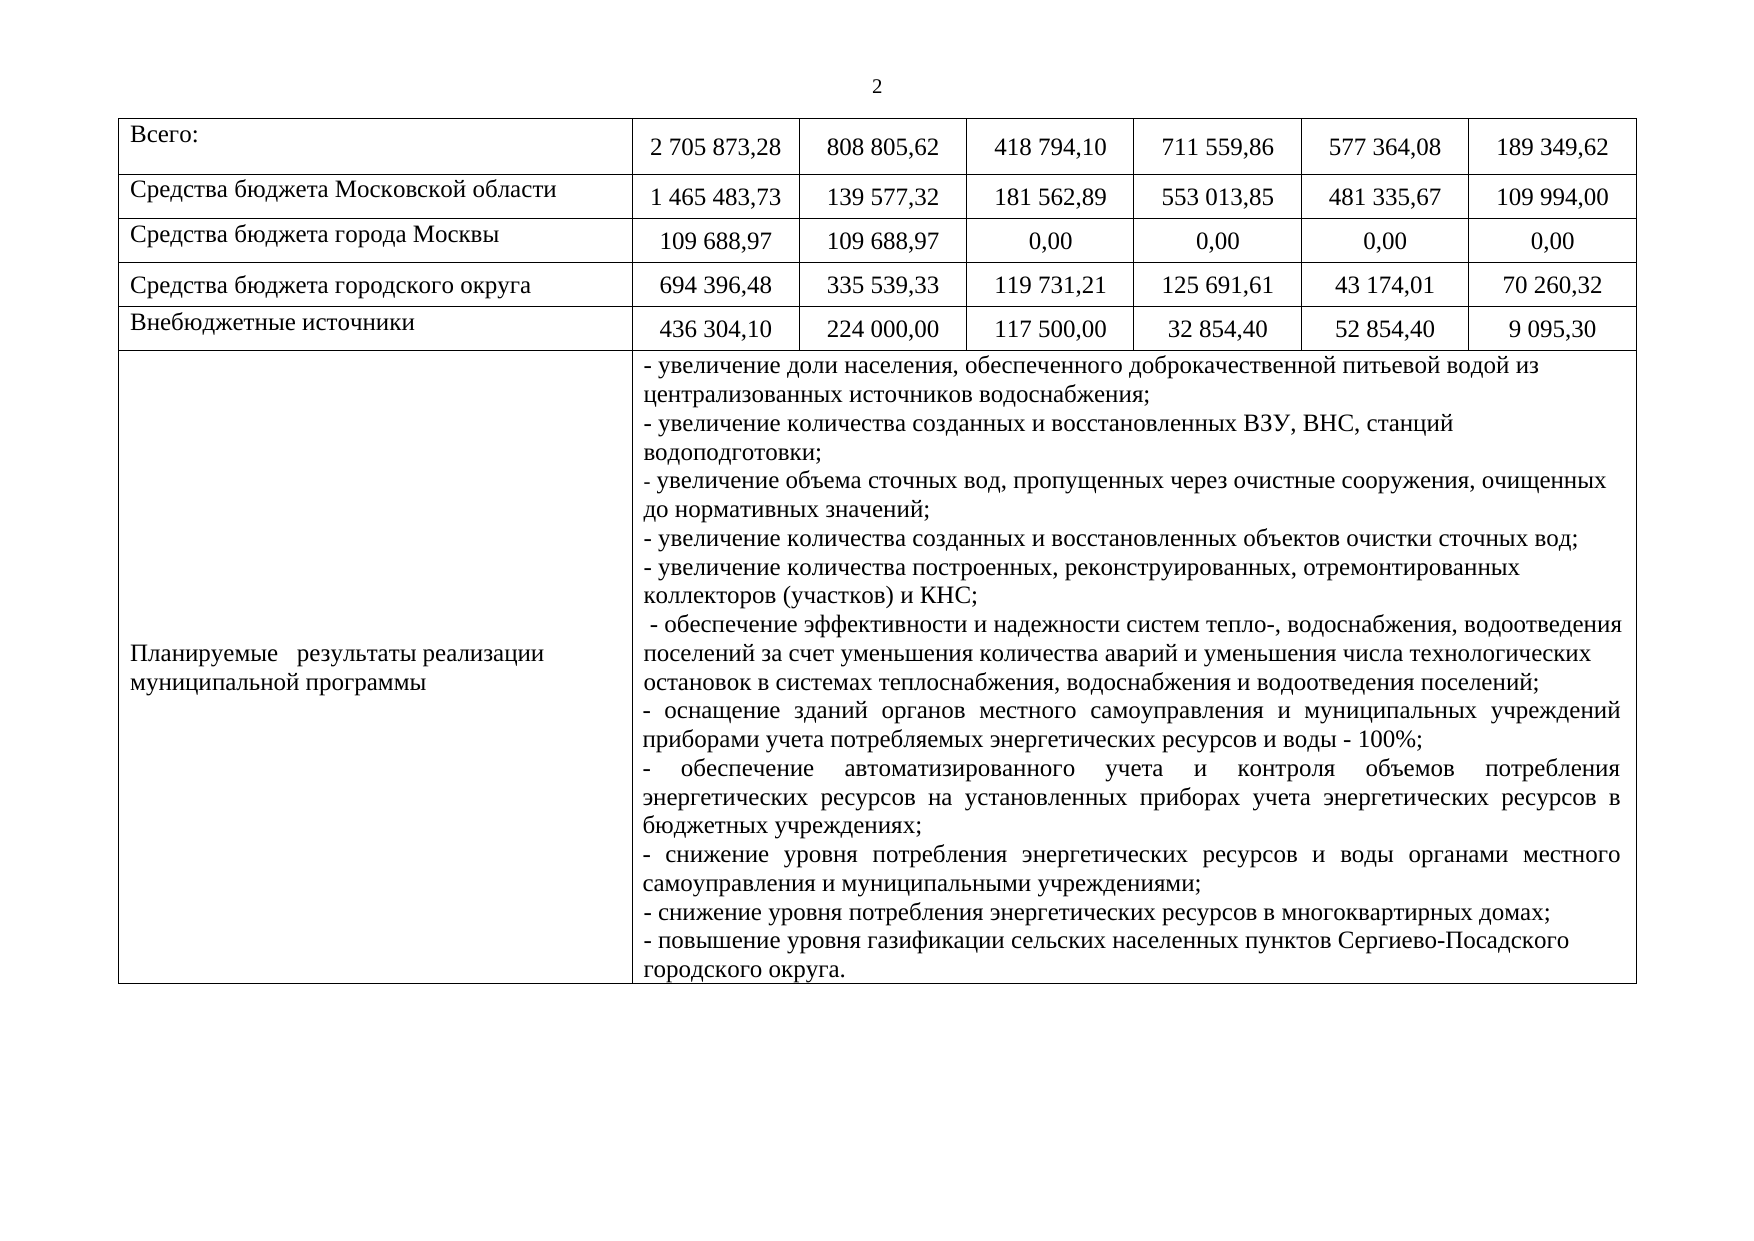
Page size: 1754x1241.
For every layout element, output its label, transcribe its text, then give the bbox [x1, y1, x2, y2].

table_cell 32 854,40 [1134, 307, 1301, 349]
table_cell 0,00 [1134, 219, 1301, 262]
table_cell 119 731,21 [967, 263, 1133, 306]
table_cell - увеличение доли населения, обеспеченного доброкачественной питьевой водой из централизованных источников водоснабжения; - увеличение количества созданных и восстановленных ВЗУ, ВНС, станций водоподготовки; - увеличение объема сточных вод, пропущенных через очистные сооружения, очищенных до нормативных значений; - увеличение количества созданных и восстановленных объектов очистки сточных вод; - увеличение количества построенных, реконструированных, отремонтированных коллекторов (участков) и КНС; - обеспечение эффективности и надежности систем тепло-, водоснабжения, водоотведения поселений за счет уменьшения количества аварий и уменьшения числа технологических остановок в системах теплоснабжения, водоснабжения и водоотведения поселений; - оснащение зданий органов местного самоуправления и муниципальных учреждений приборами учета потребляемых энергетических ресурсов и воды - 100%; - обеспечение автоматизированного учета и контроля объемов потребления энергетических ресурсов на установленных приборах учета энергетических ресурсов в бюджетных учреждениях; - снижение уровня потребления энергетических ресурсов и воды органами местного самоуправления и муниципальными учреждениями; - снижение уровня потребления энергетических ресурсов в многоквартирных домах; - повышение уровня газификации сельских населенных пунктов Сергиево-Посадского городского округа. [633, 351, 1636, 983]
table_cell Планируемые результаты реализации муниципальной программы [119, 351, 632, 983]
table_cell Средства бюджета Московской области [119, 175, 632, 218]
table_cell 189 349,62 [1469, 119, 1636, 173]
table_cell 808 805,62 [800, 119, 966, 173]
table_cell 125 691,61 [1134, 263, 1301, 306]
table_cell 181 562,89 [967, 175, 1133, 218]
table_cell 577 364,08 [1302, 119, 1468, 173]
table_cell 1 465 483,73 [633, 175, 799, 218]
table_cell 694 396,48 [633, 263, 799, 306]
table_cell 43 174,01 [1302, 263, 1468, 306]
table_cell Всего: [119, 119, 632, 173]
table_cell Внебюджетные источники [119, 307, 632, 349]
table_cell 139 577,32 [800, 175, 966, 218]
table_cell 711 559,86 [1134, 119, 1301, 173]
table_cell Средства бюджета городского округа [119, 263, 632, 306]
table_cell 2 705 873,28 [633, 119, 799, 173]
table_cell 109 688,97 [633, 219, 799, 262]
table_cell 9 095,30 [1469, 307, 1636, 349]
table_cell 481 335,67 [1302, 175, 1468, 218]
table_cell 436 304,10 [633, 307, 799, 349]
table_cell 335 539,33 [800, 263, 966, 306]
table_cell 70 260,32 [1469, 263, 1636, 306]
table_cell 0,00 [967, 219, 1133, 262]
table_cell 418 794,10 [967, 119, 1133, 173]
table_cell 109 994,00 [1469, 175, 1636, 218]
table_cell 117 500,00 [967, 307, 1133, 349]
table_cell 224 000,00 [800, 307, 966, 349]
table_cell 0,00 [1302, 219, 1468, 262]
table_cell 109 688,97 [800, 219, 966, 262]
table_cell 52 854,40 [1302, 307, 1468, 349]
table_cell 553 013,85 [1134, 175, 1301, 218]
table_cell Средства бюджета города Москвы [119, 219, 632, 262]
table_cell 0,00 [1469, 219, 1636, 262]
